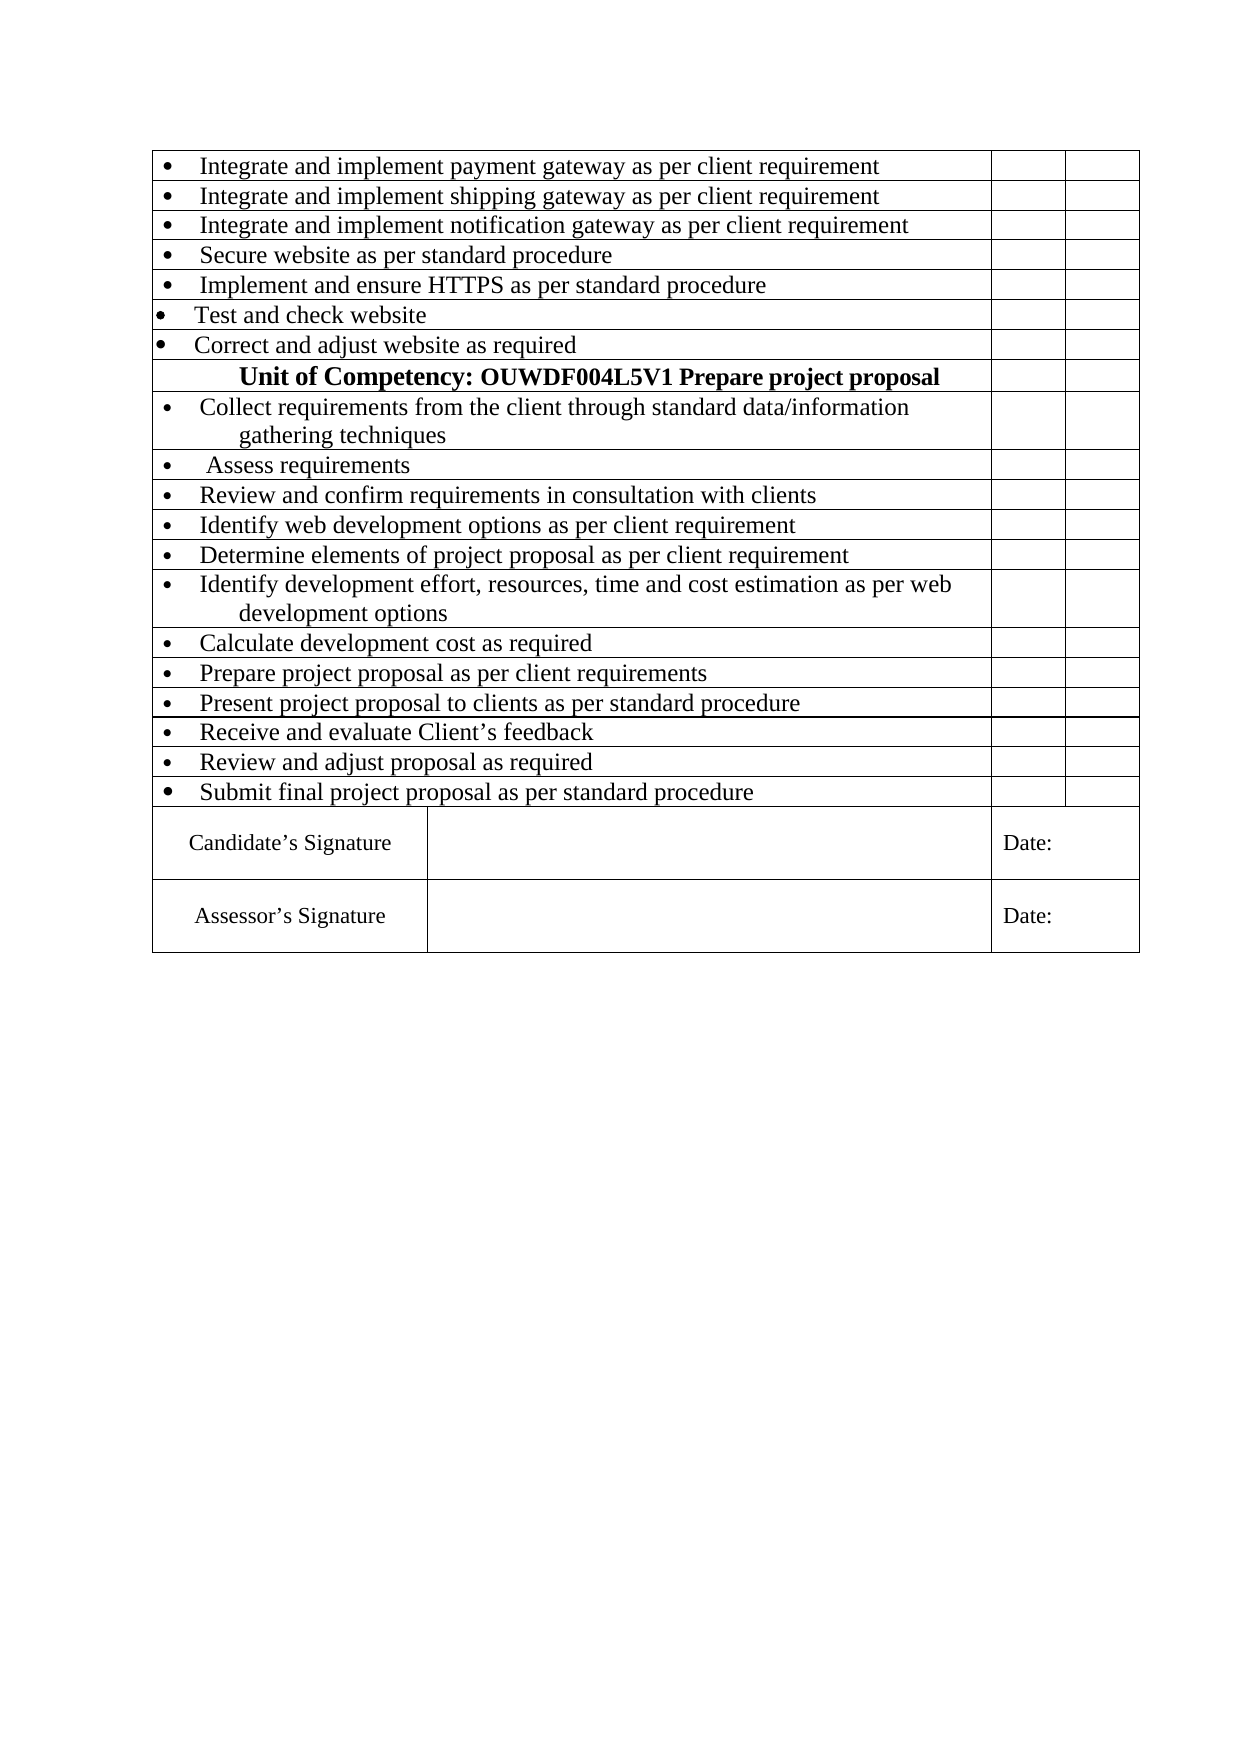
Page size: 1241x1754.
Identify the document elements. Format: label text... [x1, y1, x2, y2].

table_cell Identify web development options as per client requirement [153, 510, 991, 539]
table_cell [1066, 360, 1139, 391]
table_cell Date: [992, 807, 1139, 879]
table_cell [1066, 392, 1139, 449]
table_cell [992, 777, 1065, 806]
table_cell [992, 747, 1065, 776]
table_cell Review and adjust proposal as required [153, 747, 991, 776]
table_cell [992, 570, 1065, 627]
table_cell Date: [992, 880, 1139, 952]
table_cell [992, 688, 1065, 716]
table_cell Collect requirements from the client through standard data/information gathering techniques [153, 392, 991, 449]
table_cell [1066, 510, 1139, 539]
table_cell [992, 540, 1065, 568]
table_cell [1066, 330, 1139, 358]
table_cell [1066, 151, 1139, 180]
table_cell [992, 240, 1065, 269]
table_cell [992, 151, 1065, 180]
table_cell [992, 392, 1065, 449]
table_cell [992, 300, 1065, 329]
table_cell [1066, 628, 1139, 657]
table_cell [1066, 240, 1139, 269]
table_cell [1066, 211, 1139, 239]
table_cell Prepare project proposal as per client requirements [153, 658, 991, 687]
table_cell [1066, 540, 1139, 568]
table_cell Integrate and implement notification gateway as per client requirement [153, 211, 991, 239]
table_cell [1066, 777, 1139, 806]
table_cell Integrate and implement shipping gateway as per client requirement [153, 181, 991, 209]
table_cell Submit final project proposal as per standard procedure [153, 777, 991, 806]
table_cell [1066, 718, 1139, 746]
table_cell [992, 718, 1065, 746]
table_cell Unit of Competency: OUWDF004L5V1 Prepare project proposal [153, 360, 991, 391]
table_cell Present project proposal to clients as per standard procedure [153, 688, 991, 716]
table_cell Determine elements of project proposal as per client requirement [153, 540, 991, 568]
table_cell Identify development effort, resources, time and cost estimation as per web development options [153, 570, 991, 627]
table_cell [1066, 658, 1139, 687]
table_cell [1066, 300, 1139, 329]
table_cell [992, 181, 1065, 209]
table_cell Secure website as per standard procedure [153, 240, 991, 269]
table_cell [992, 480, 1065, 509]
table_cell [1066, 480, 1139, 509]
table_cell [1066, 570, 1139, 627]
table_cell [428, 807, 991, 879]
table_cell [1066, 181, 1139, 209]
table_cell [1066, 688, 1139, 716]
table_cell Integrate and implement payment gateway as per client requirement [153, 151, 991, 180]
table_cell Test and check website [153, 300, 991, 329]
table_cell Assessor’s Signature [153, 880, 427, 952]
table_cell Correct and adjust website as required [153, 330, 991, 358]
table_cell Receive and evaluate Client’s feedback [153, 718, 991, 746]
table_cell [992, 270, 1065, 299]
table_cell [428, 880, 991, 952]
table_cell [992, 450, 1065, 479]
table_cell Calculate development cost as required [153, 628, 991, 657]
table_cell [992, 360, 1065, 391]
table_cell Candidate’s Signature [153, 807, 427, 879]
table_cell Implement and ensure HTTPS as per standard procedure [153, 270, 991, 299]
table_cell [1066, 747, 1139, 776]
table_cell [992, 510, 1065, 539]
table_cell [1066, 450, 1139, 479]
table_cell [1066, 270, 1139, 299]
table_cell Review and confirm requirements in consultation with clients [153, 480, 991, 509]
table_cell Assess requirements [153, 450, 991, 479]
table_cell [992, 628, 1065, 657]
table_cell [992, 658, 1065, 687]
table_cell [992, 330, 1065, 358]
table_cell [992, 211, 1065, 239]
